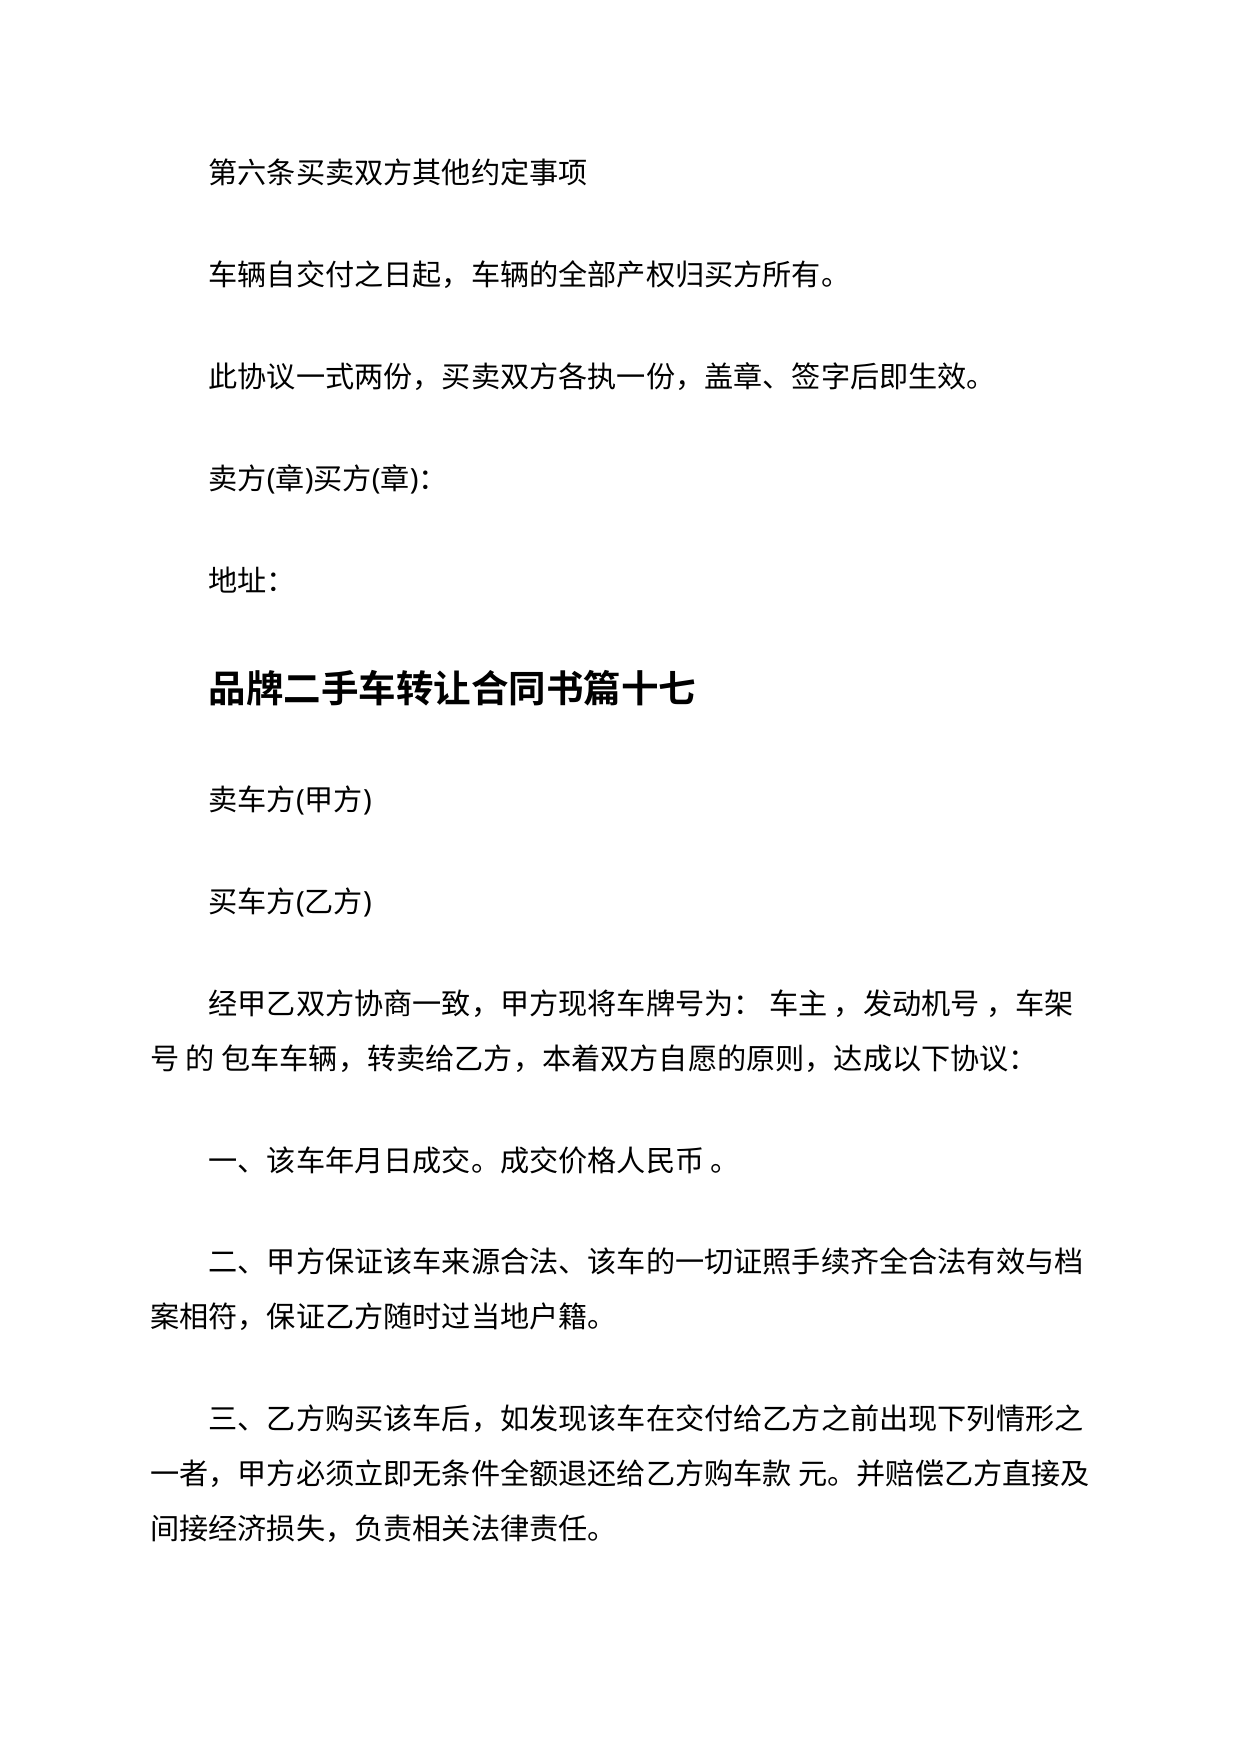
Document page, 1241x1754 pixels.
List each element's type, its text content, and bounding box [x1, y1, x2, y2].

text 三、乙方购买该车后，如发现该车在交付给乙方之前出现下列情形之一者，甲方必须立即无条件全额退还给乙方购车款 元。并赔偿乙方直接及间接经济损失，负责相关法律责任。 [150, 1396, 1090, 1548]
text 买车方(乙方) [150, 878, 1090, 921]
text 卖方(章)买方(章)： [150, 455, 1090, 498]
text 车辆自交付之日起，车辆的全部产权归买方所有。 [150, 252, 1090, 294]
text 卖车方(甲方) [150, 776, 1090, 819]
text 品牌二手车转让合同书篇十七 [150, 659, 1090, 713]
text 此协议一式两份，买卖双方各执一份，盖章、签字后即生效。 [150, 353, 1090, 396]
text 第六条买卖双方其他约定事项 [150, 150, 1090, 192]
text 一、该车年月日成交。成交价格人民币 。 [150, 1137, 1090, 1179]
text 二、甲方保证该车来源合法、该车的一切证照手续齐全合法有效与档案相符，保证乙方随时过当地户籍。 [150, 1239, 1090, 1336]
text 地址： [150, 557, 1090, 599]
text 经甲乙双方协商一致，甲方现将车牌号为： 车主 ，发动机号 ，车架号 的 包车车辆，转卖给乙方，本着双方自愿的原则，达成以下协议： [150, 980, 1090, 1078]
